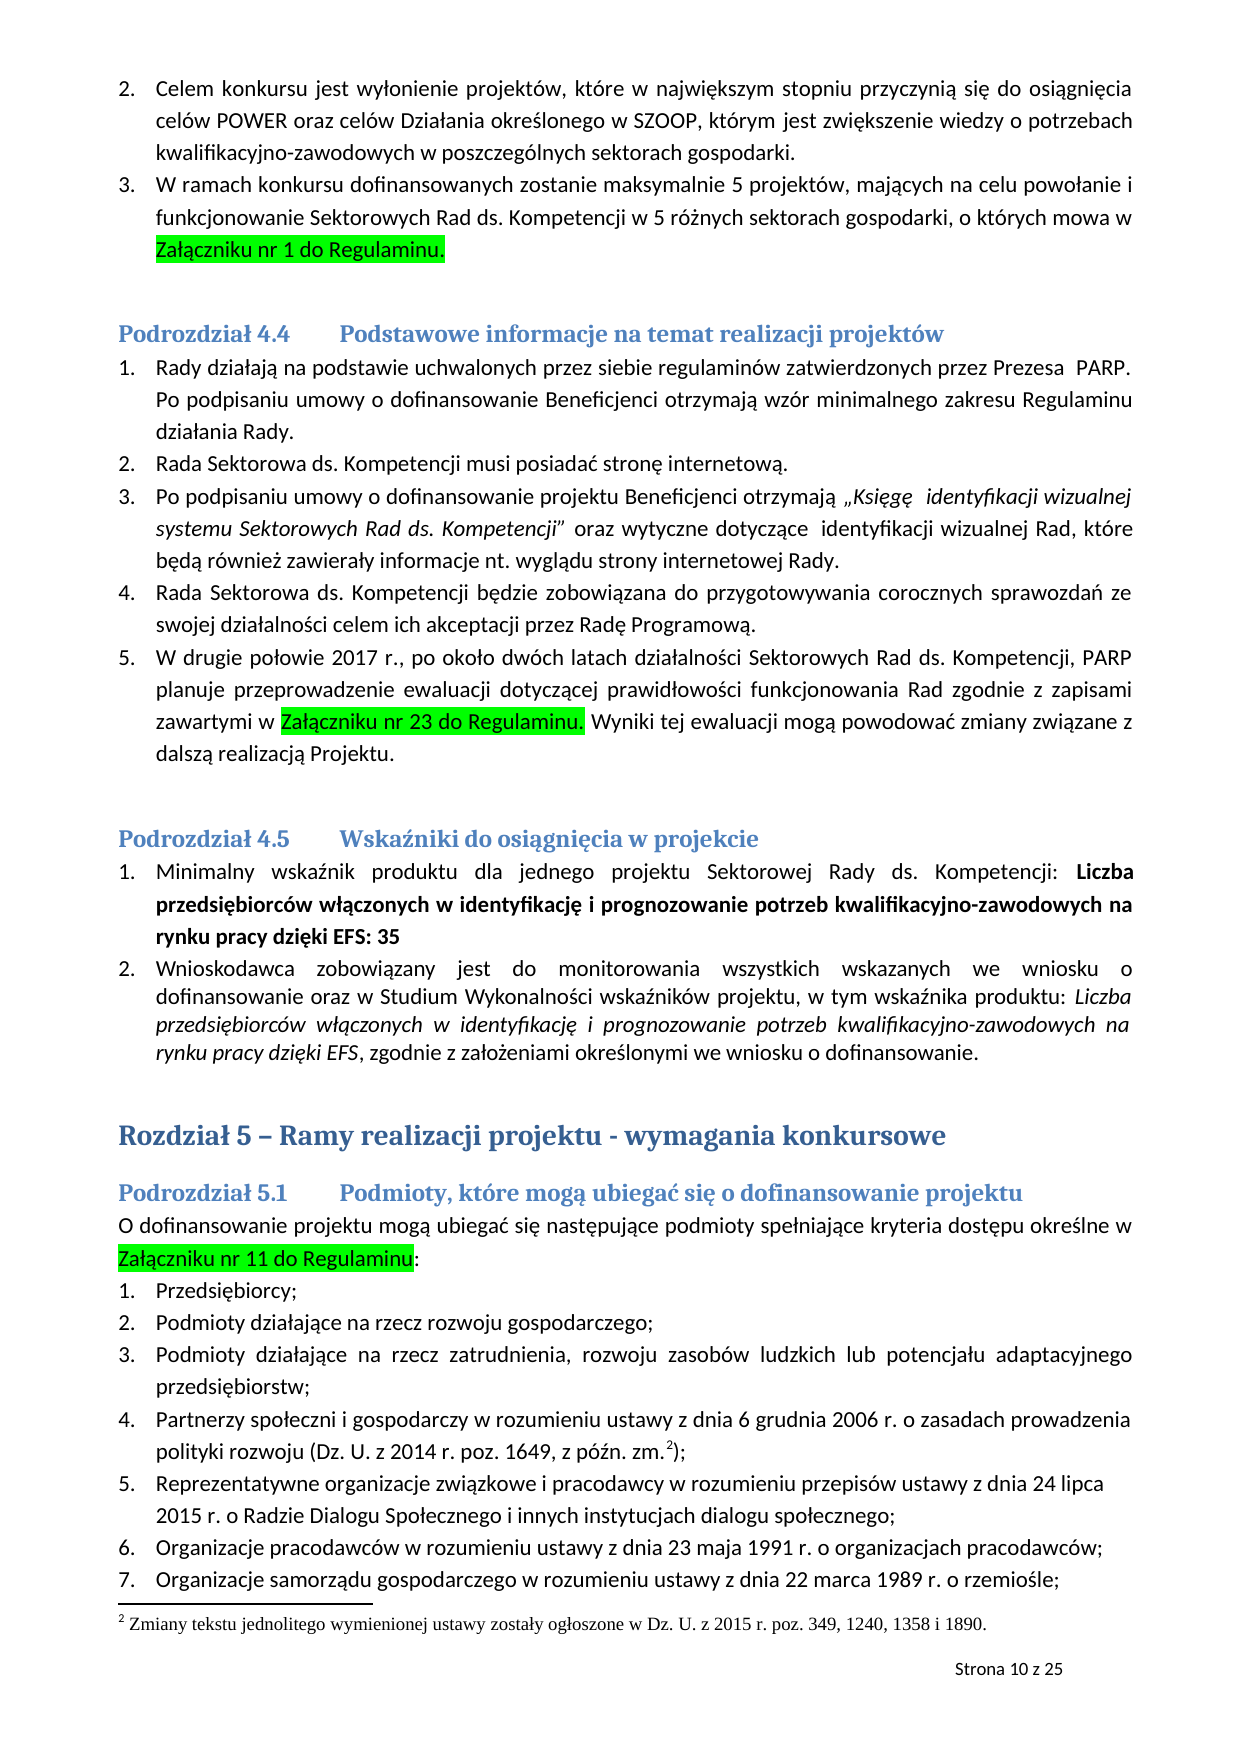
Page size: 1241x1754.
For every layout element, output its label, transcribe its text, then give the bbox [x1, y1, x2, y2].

list Podmioty działające na rzecz rozwoju gospodarczego; [118, 1308, 1134, 1336]
list Wnioskodawca zobowiązany jest do monitorowania wszystkich wskazanych we wniosku o dofinansowanie oraz w Studium Wykonalności wskaźników projektu, w tym wskaźnika produktu: Liczba przedsiębiorców włączonych w identyfikację i prognozowanie potrzeb kwalifikacyjno-zawodowych na rynku pracy dzięki EFS, zgodnie z założeniami określonymi we wniosku o dofinansowanie. [118, 954, 1134, 1066]
list Po podpisaniu umowy o dofinansowanie projektu Beneficjenci otrzymają „Księgę identyfikacji wizualnej systemu Sektorowych Rad ds. Kompetencji” oraz wytyczne dotyczące identyfikacji wizualnej Rad, które będą również zawierały informacje nt. wyglądu strony internetowej Rady. [118, 482, 1134, 574]
subtitle Rozdział 5 – Ramy realizacji projektu - wymagania konkursowe [118, 1119, 1134, 1153]
list Partnerzy społeczni i gospodarczy w rozumieniu ustawy z dnia 6 grudnia 2006 r. o zasadach prowadzenia polityki rozwoju (Dz. U. z 2014 r. poz. 1649, z późn. zm.); [118, 1405, 1134, 1465]
subtitle Podrozdział 4.4 Podstawowe informacje na temat realizacji projektów [118, 320, 1134, 349]
list Reprezentatywne organizacje związkowe i pracodawcy w rozumieniu przepisów ustawy z dnia 24 lipca [118, 1469, 1134, 1497]
subtitle Podrozdział 4.5 Wskaźniki do osiągnięcia w projekcie [118, 824, 1134, 853]
list Rada Sektorowa ds. Kompetencji będzie zobowiązana do przygotowywania corocznych sprawozdań ze swojej działalności celem ich akceptacji przez Radę Programową. [118, 578, 1134, 638]
list Rada Sektorowa ds. Kompetencji musi posiadać stronę internetową. [118, 449, 1134, 478]
list Podmioty działające na rzecz zatrudnienia, rozwoju zasobów ludzkich lub potencjału adaptacyjnego przedsiębiorstw; [118, 1340, 1134, 1401]
list Rady działają na podstawie uchwalonych przez siebie regulaminów zatwierdzonych przez Prezesa PARP. Po podpisaniu umowy o dofinansowanie Beneficjenci otrzymają wzór minimalnego zakresu Regulaminu działania Rady. [118, 353, 1134, 445]
list W drugie połowie 2017 r., po około dwóch latach działalności Sektorowych Rad ds. Kompetencji, PARP planuje przeprowadzenie ewaluacji dotyczącej prawidłowości funkcjonowania Rad zgodnie z zapisami zawartymi w Załączniku nr 23 do Regulaminu. Wyniki tej ewaluacji mogą powodować zmiany związane z dalszą realizacją Projektu. [118, 643, 1134, 767]
list Przedsiębiorcy; [118, 1276, 1134, 1304]
list Organizacje pracodawców w rozumieniu ustawy z dnia 23 maja 1991 r. o organizacjach pracodawców; [118, 1533, 1134, 1561]
subtitle Podrozdział 5.1 Podmioty, które mogą ubiegać się o dofinansowanie projektu [118, 1178, 1134, 1207]
list Celem konkursu jest wyłonienie projektów, które w największym stopniu przyczynią się do osiągnięcia celów POWER oraz celów Działania określonego w SZOOP, którym jest zwiększenie wiedzy o potrzebach kwalifikacyjno-zawodowych w poszczególnych sektorach gospodarki. [118, 74, 1134, 166]
list Minimalny wskaźnik produktu dla jednego projektu Sektorowej Rady ds. Kompetencji: Liczba przedsiębiorców włączonych w identyfikację i prognozowanie potrzeb kwalifikacyjno-zawodowych na rynku pracy dzięki EFS: 35 [118, 857, 1134, 950]
list 2015 r. o Radzie Dialogu Społecznego i innych instytucjach dialogu społecznego; [156, 1501, 1134, 1529]
list Organizacje samorządu gospodarczego w rozumieniu ustawy z dnia 22 marca 1989 r. o rzemiośle; [118, 1566, 1134, 1594]
list O dofinansowanie projektu mogą ubiegać się następujące podmioty spełniające kryteria dostępu określne w Załączniku nr 11 do Regulaminu: [118, 1212, 1134, 1272]
list W ramach konkursu dofinansowanych zostanie maksymalnie 5 projektów, mających na celu powołanie i funkcjonowanie Sektorowych Rad ds. Kompetencji w 5 różnych sektorach gospodarki, o których mowa w Załączniku nr 1 do Regulaminu. [118, 170, 1134, 263]
